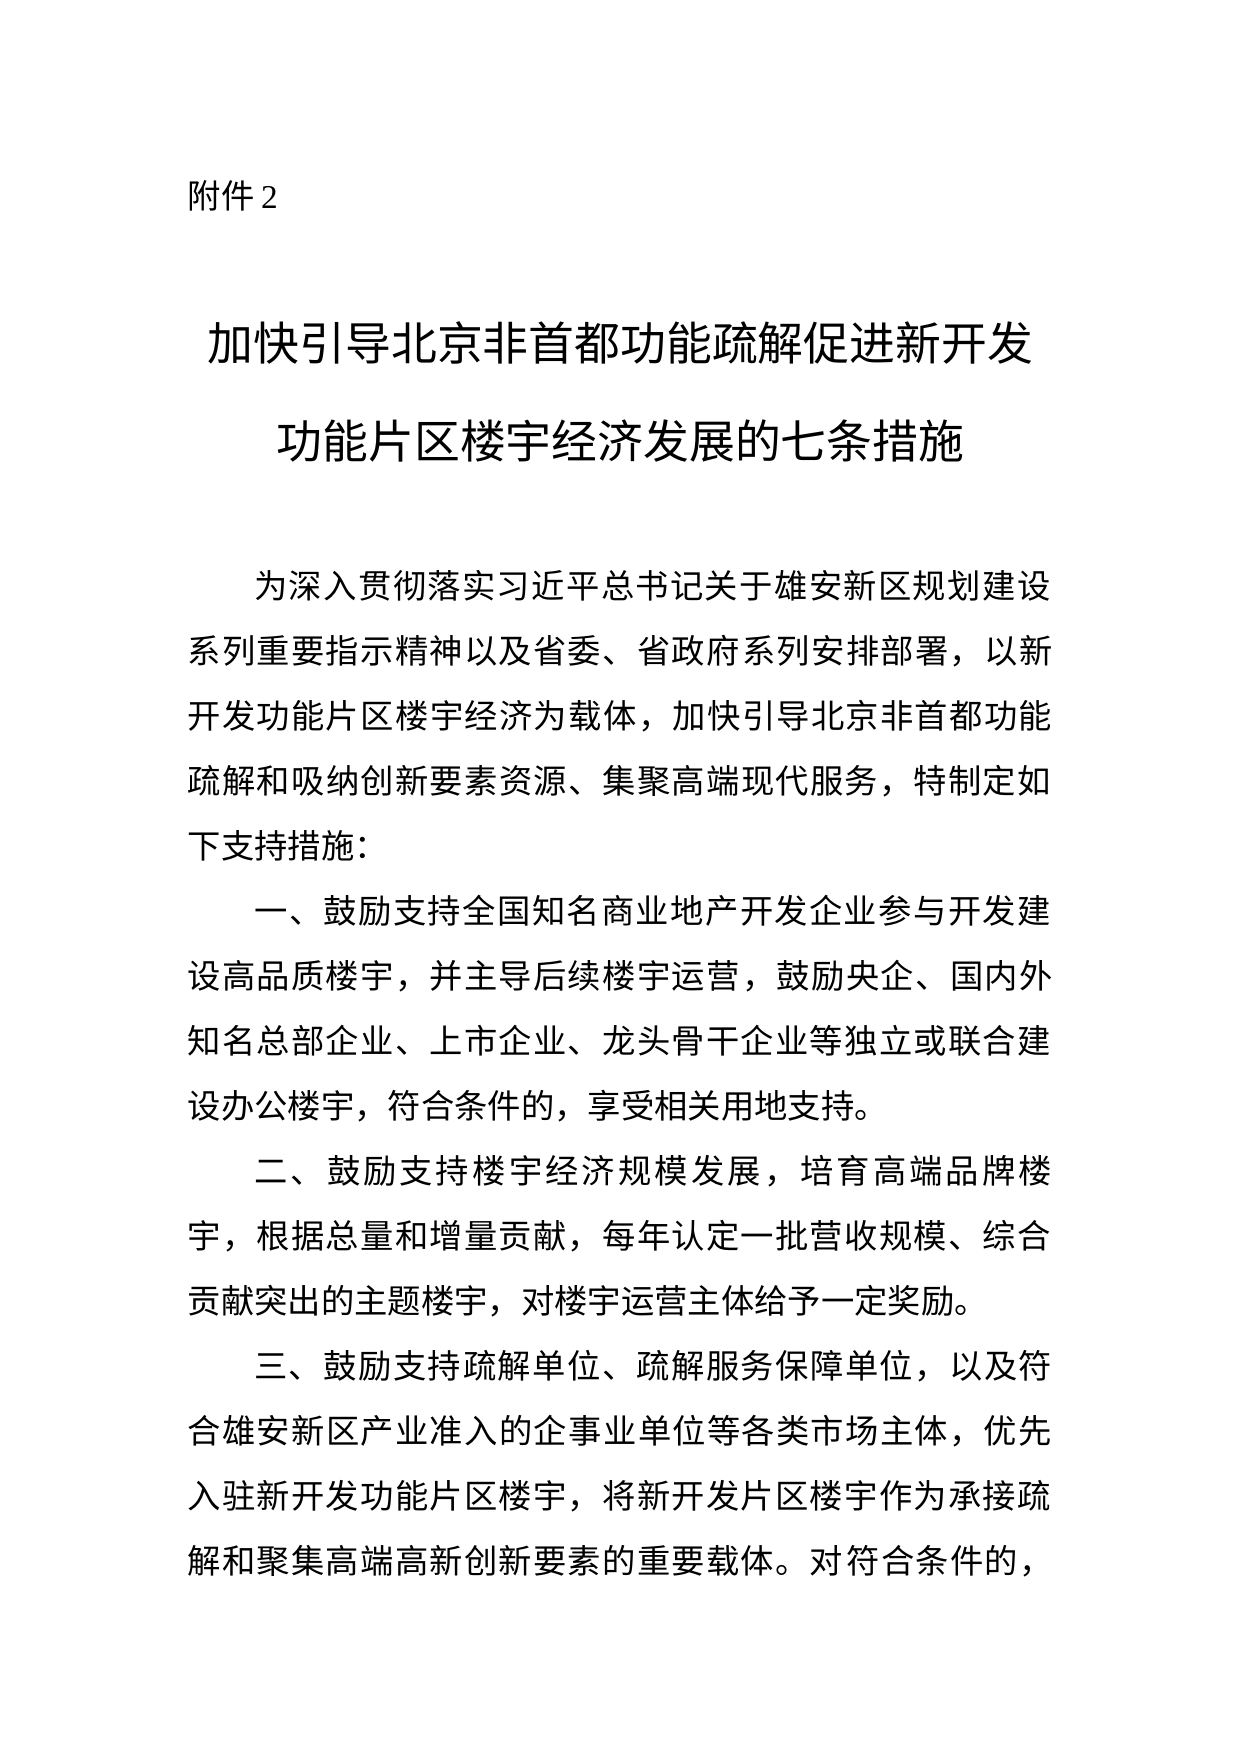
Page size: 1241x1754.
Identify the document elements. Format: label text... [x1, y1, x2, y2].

text 为深入贯彻落实习近平总书记关于雄安新区规划建设系列重要指示精神以及省委、省政府系列安排部署，以新开发功能片区楼宇经济为载体，加快引导北京非首都功能疏解和吸纳创新要素资源、集聚高端现代服务，特制定如下支持措施： [187, 552, 1053, 877]
text 加快引导北京非首都功能疏解促进新开发 [187, 292, 1053, 389]
text 功能片区楼宇经济发展的七条措施 [187, 389, 1053, 487]
text 二、鼓励支持楼宇经济规模发展，培育高端品牌楼宇，根据总量和增量贡献，每年认定一批营收规模、综合贡献突出的主题楼宇，对楼宇运营主体给予一定奖励。 [187, 1137, 1053, 1332]
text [187, 1332, 1053, 1592]
text 附件2 [187, 162, 1053, 227]
text 一、鼓励支持全国知名商业地产开发企业参与开发建设高品质楼宇，并主导后续楼宇运营，鼓励央企、国内外知名总部企业、上市企业、龙头骨干企业等独立或联合建设办公楼宇，符合条件的，享受相关用地支持。 [187, 877, 1053, 1137]
